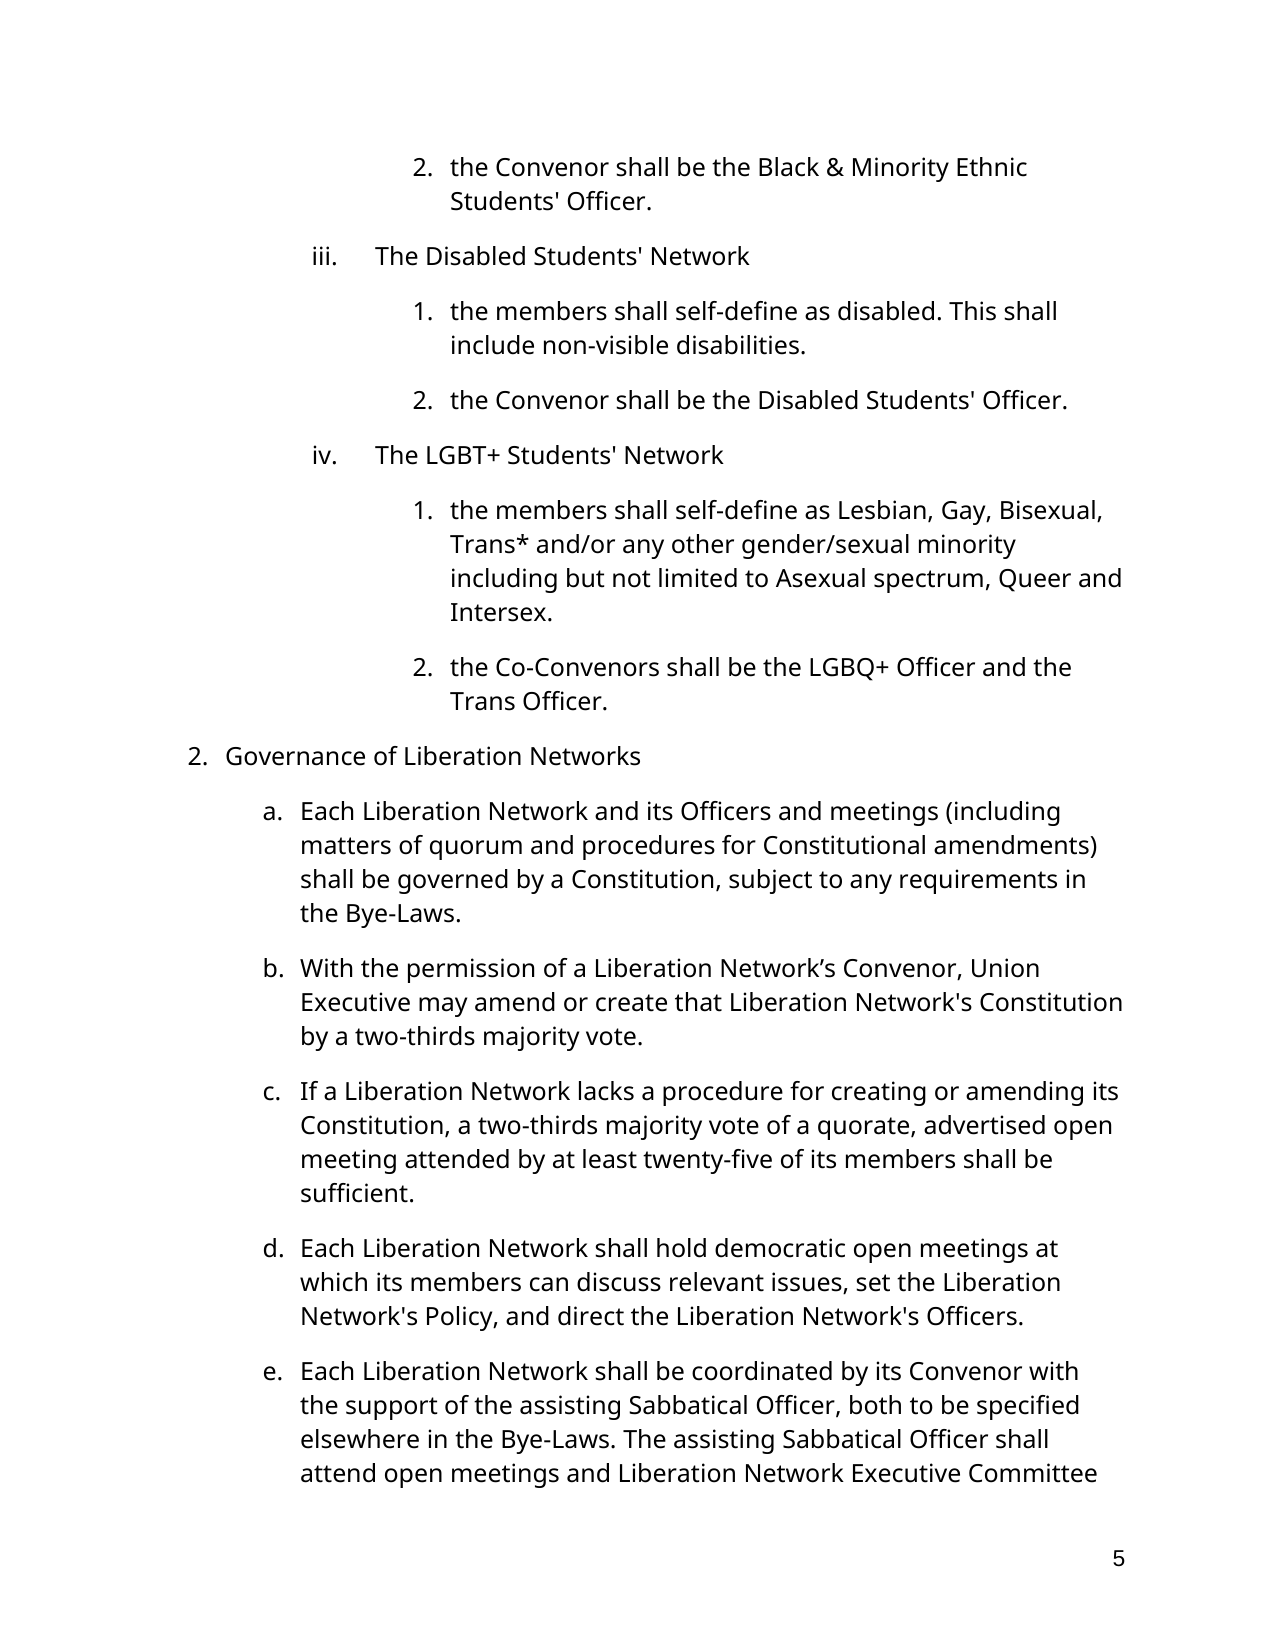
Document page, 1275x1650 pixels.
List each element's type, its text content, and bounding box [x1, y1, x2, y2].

subtitle Governance of Liberation Networks [187, 739, 1125, 773]
list If a Liberation Network lacks a procedure for creating or amending its Constitution, a two-thirds majority vote of a quorate, advertised open meeting attended by at least twenty-five of its members shall be sufficient. [262, 1074, 1125, 1210]
list Each Liberation Network shall hold democratic open meetings at which its members can discuss relevant issues, set the Liberation Network's Policy, and direct the Liberation Network's Officers. [262, 1231, 1125, 1333]
list With the permission of a Liberation Network’s Convenor, Union Executive may amend or create that Liberation Network's Constitution by a two-thirds majority vote. [262, 951, 1125, 1053]
list The LGBT+ Students' Network [337, 438, 1125, 472]
list Each Liberation Network and its Officers and meetings (including matters of quorum and procedures for Constitutional amendments) shall be governed by a Constitution, subject to any requirements in the Bye-Laws. [262, 793, 1125, 930]
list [262, 1354, 1125, 1490]
list the members shall self-define as Lesbian, Gay, Bisexual, Trans* and/or any other gender/sexual minority including but not limited to Asexual spectrum, Queer and Intersex. [412, 493, 1125, 629]
list the Convenor shall be the Black & Minority Ethnic Students' Officer. [412, 150, 1125, 218]
list the Convenor shall be the Disabled Students' Officer. [412, 383, 1125, 417]
list the Co-Convenors shall be the LGBQ+ Officer and the Trans Officer. [412, 650, 1125, 718]
list The Disabled Students' Network [337, 239, 1125, 273]
list the members shall self-define as disabled. This shall include non-visible disabilities. [412, 294, 1125, 362]
